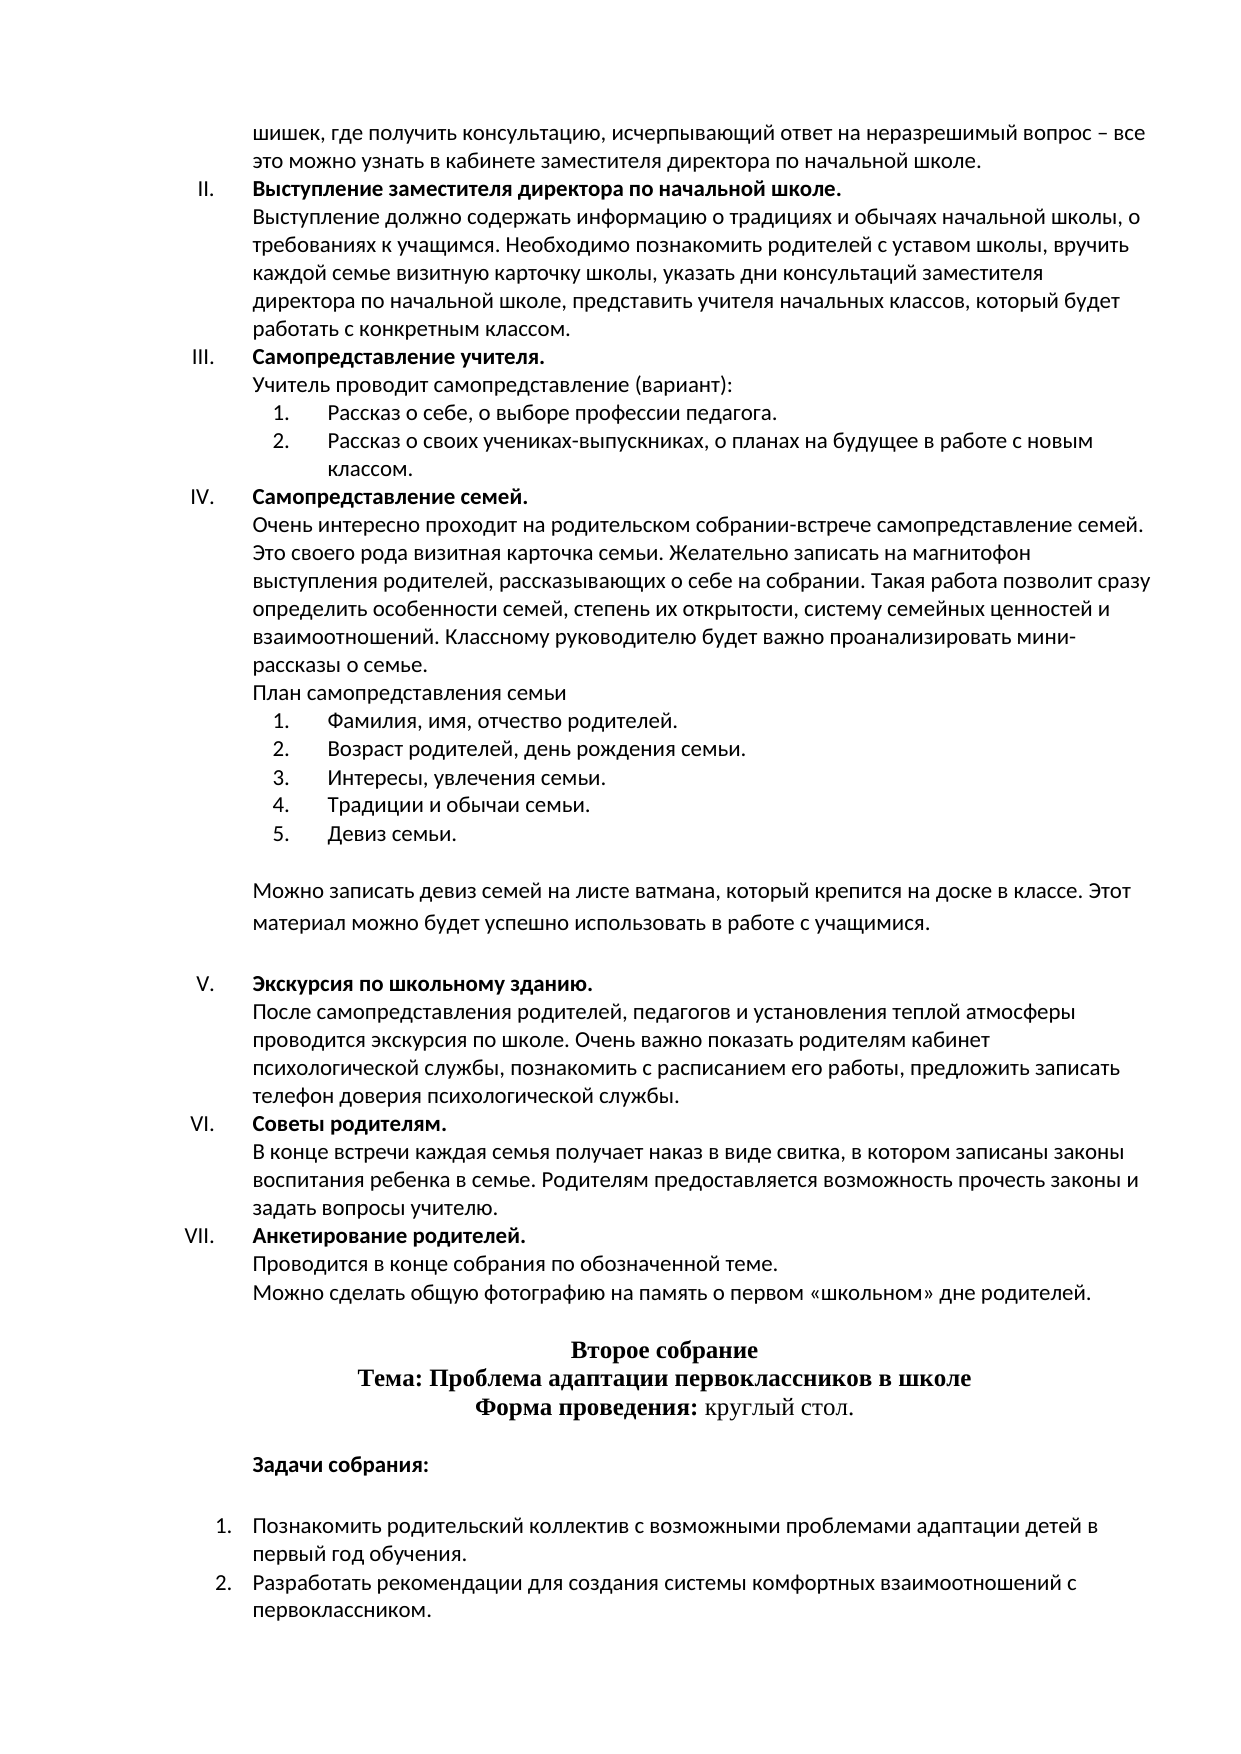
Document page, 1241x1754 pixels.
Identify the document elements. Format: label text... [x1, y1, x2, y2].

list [215, 118, 1152, 174]
list Выступление заместителя директора по начальной школе. Выступление должно содержать информацию о традициях и обычаях начальной школы, о требованиях к учащимся. Необходимо познакомить родителей с уставом школы, вручить каждой семье визитную карточку школы, указать дни консультаций заместителя директора по начальной школе, представить учителя начальных классов, который будет работать с конкретным классом. [215, 174, 1152, 342]
list Самопредставление учителя. Учитель проводит самопредставление (вариант): [215, 342, 1152, 398]
list Интересы, увлечения семьи. [290, 763, 1152, 791]
text Задачи собрания: [252, 1450, 1152, 1478]
list Советы родителям. В конце встречи каждая семья получает наказ в виде свитка, в котором записаны законы воспитания ребенка в семье. Родителям предоставляется возможность прочесть законы и задать вопросы учителю. [215, 1109, 1152, 1222]
list Девиз семьи. [290, 819, 1152, 847]
list Разработать рекомендации для создания системы комфортных взаимоотношений с первоклассником. [215, 1568, 1152, 1624]
list Рассказ о себе, о выборе профессии педагога. [290, 398, 1152, 426]
text Можно записать девиз семей на листе ватмана, который крепится на доске в классе. Этот материал можно будет успешно использовать в работе с учащимися. [252, 876, 1152, 936]
text Второе собрание Тема: Проблема адаптации первоклассников в школе Форма проведения: круглый стол. [177, 1335, 1152, 1421]
list Самопредставление семей. Очень интересно проходит на родительском собрании-встрече самопредставление семей. Это своего рода визитная карточка семьи. Желательно записать на магнитофон выступления родителей, рассказывающих о себе на собрании. Такая работа позволит сразу определить особенности семей, степень их открытости, систему семейных ценностей и взаимоотношений. Классному руководителю будет важно проанализировать мини-рассказы о семье. План самопредставления семьи [215, 482, 1152, 707]
list Фамилия, имя, отчество родителей. [290, 707, 1152, 734]
list Экскурсия по школьному зданию. После самопредставления родителей, педагогов и установления теплой атмосферы проводится экскурсия по школе. Очень важно показать родителям кабинет психологической службы, познакомить с расписанием его работы, предложить записать телефон доверия психологической службы. [215, 969, 1152, 1109]
list Возраст родителей, день рождения семьи. [290, 734, 1152, 763]
list Анкетирование родителей. Проводится в конце собрания по обозначенной теме. Можно сделать общую фотографию на память о первом «школьном» дне родителей. [215, 1222, 1152, 1306]
list Рассказ о своих учениках-выпускниках, о планах на будущее в работе с новым классом. [290, 426, 1152, 482]
list Познакомить родительский коллектив с возможными проблемами адаптации детей в первый год обучения. [215, 1512, 1152, 1568]
list Традиции и обычаи семьи. [290, 791, 1152, 819]
